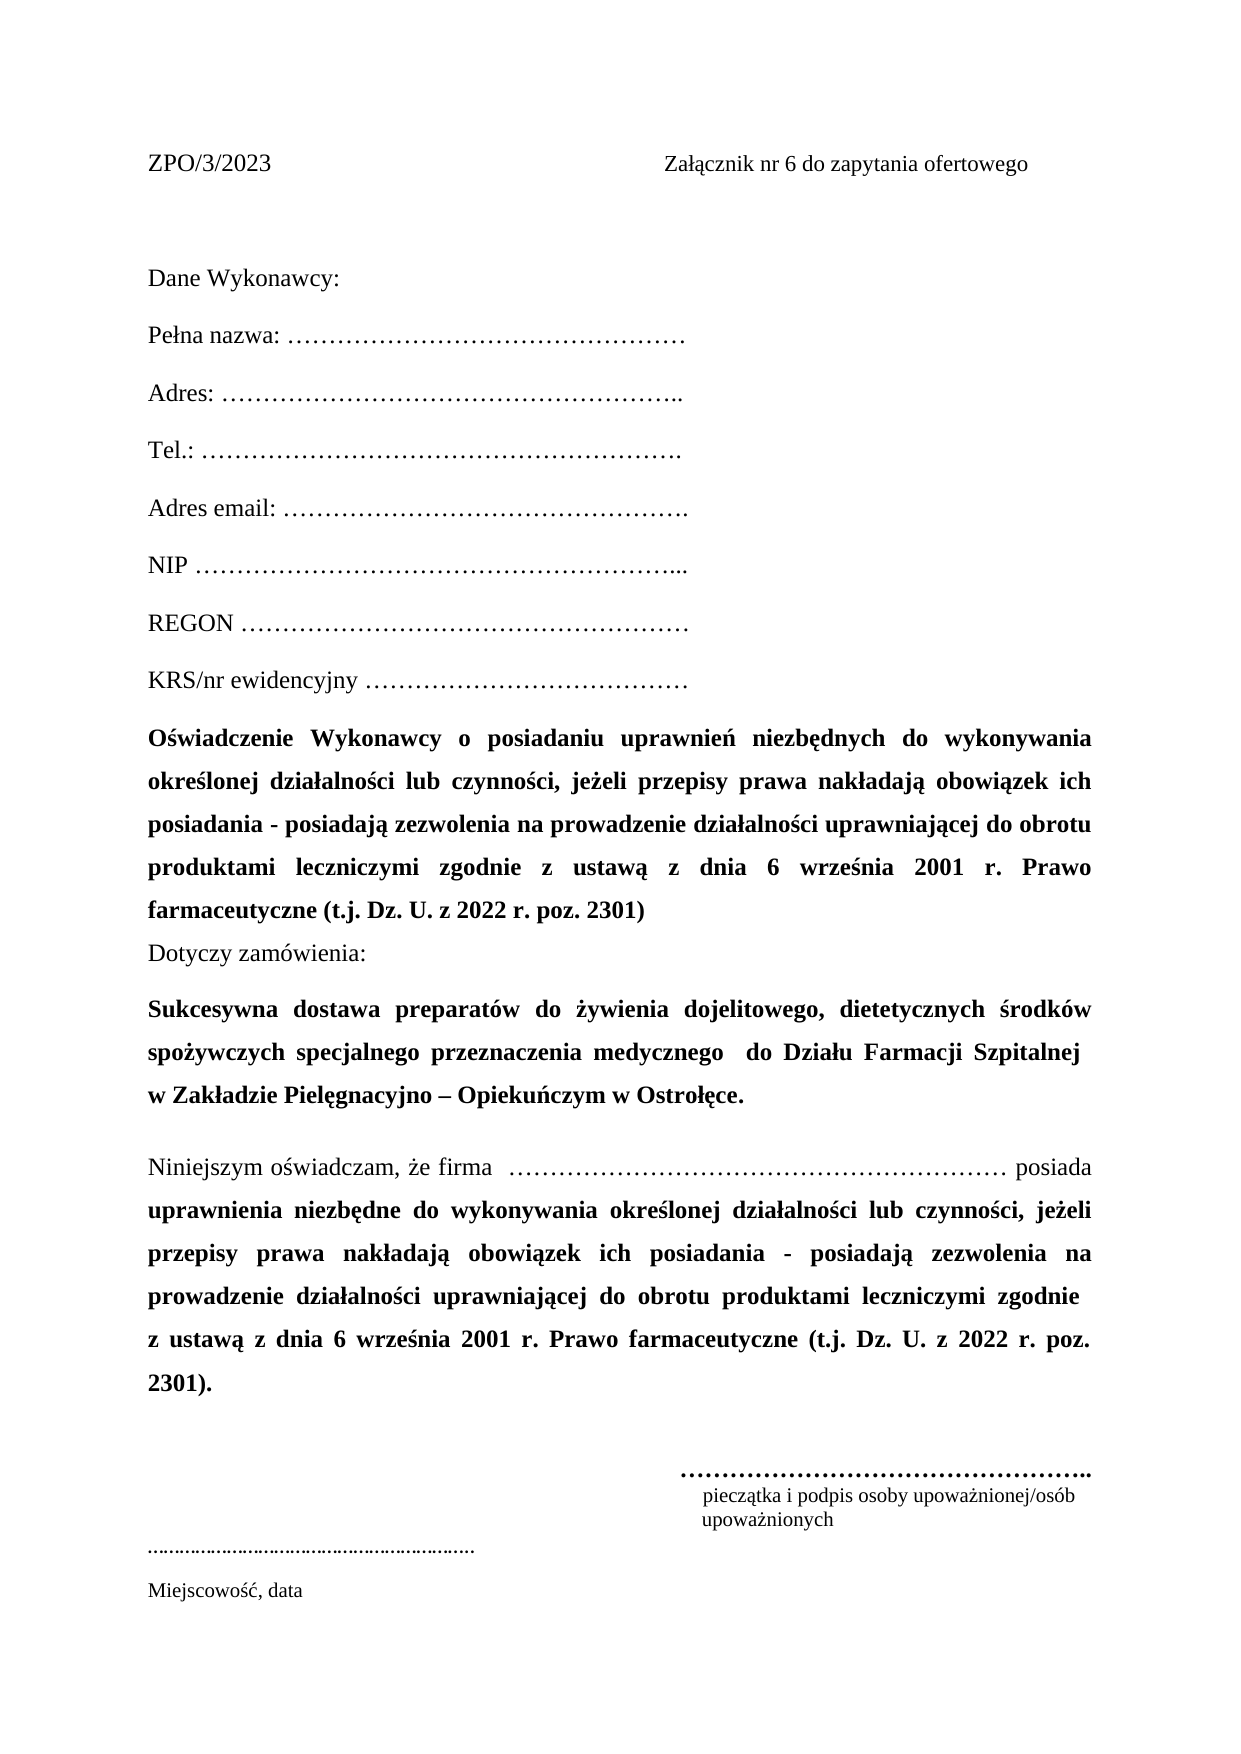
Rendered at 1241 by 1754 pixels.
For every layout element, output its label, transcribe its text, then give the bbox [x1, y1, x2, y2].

text ………………………………………….. [148, 1454, 1093, 1483]
text pieczątka i podpis osoby upoważnionej/osób upoważnionych [443, 1483, 1093, 1531]
text NIP …………………………………………………... [148, 550, 1093, 579]
text Adres: ……………………………………………….. [148, 378, 1093, 406]
text Miejscowość, data [148, 1578, 1093, 1602]
text Sukcesywna dostawa preparatów do żywienia dojelitowego, dietetycznych środków spożywczych specjalnego przeznaczenia medycznego do Działu Farmacji Szpitalnej w Zakładzie Pielęgnacyjno – Opiekuńczym w Ostrołęce. [148, 994, 1093, 1109]
text Dotyczy zamówienia: [148, 938, 1093, 967]
text Adres email: …………………………………………. [148, 493, 1093, 521]
text REGON ……………………………………………… [148, 608, 1093, 636]
text …………………………………………………….. [148, 1531, 1093, 1559]
text Dane Wykonawcy: [148, 263, 1093, 291]
text Tel.: …………………………………………………. [148, 435, 1093, 464]
text ZPO/3/2023 Załącznik nr 6 do zapytania ofertowego [148, 148, 1093, 176]
text KRS/nr ewidencyjny ………………………………… [148, 665, 1093, 694]
text Oświadczenie Wykonawcy o posiadaniu uprawnień niezbędnych do wykonywania określonej działalności lub czynności, jeżeli przepisy prawa nakładają obowiązek ich posiadania - posiadają zezwolenia na prowadzenie działalności uprawniającej do obrotu produktami leczniczymi zgodnie z ustawą z dnia 6 września 2001 r. Prawo farmaceutyczne (t.j. Dz. U. z 2022 r. poz. 2301) [148, 723, 1093, 924]
text Pełna nazwa: ………………………………………… [148, 320, 1093, 349]
text Niniejszym oświadczam, że firma …………………………………………………… posiada uprawnienia niezbędne do wykonywania określonej działalności lub czynności, jeżeli przepisy prawa nakładają obowiązek ich posiadania - posiadają zezwolenia na prowadzenie działalności uprawniającej do obrotu produktami leczniczymi zgodnie z ustawą z dnia 6 września 2001 r. Prawo farmaceutyczne (t.j. Dz. U. z 2022 r. poz. 2301). [148, 1152, 1093, 1396]
